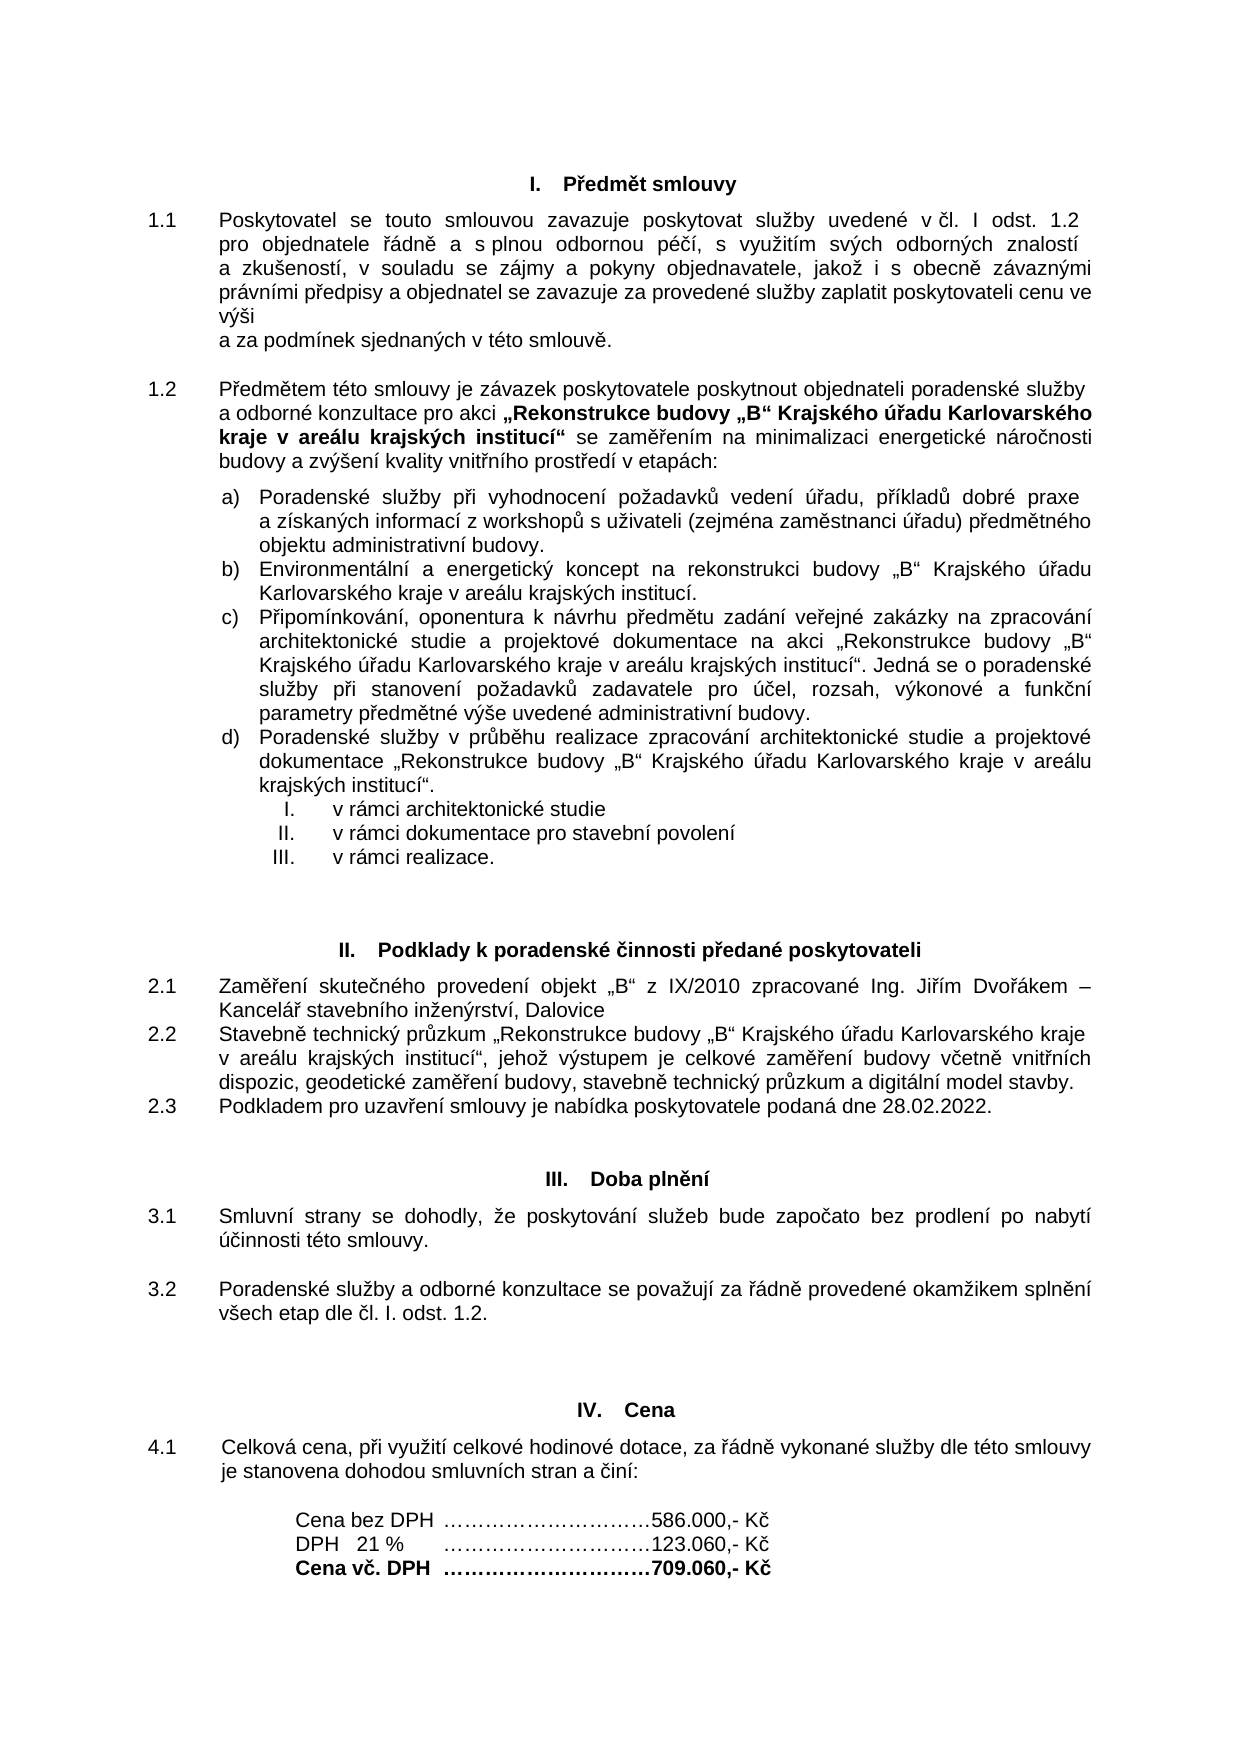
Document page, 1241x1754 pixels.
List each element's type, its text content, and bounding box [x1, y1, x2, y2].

subtitle Předmět smlouvy [185, 172, 1093, 196]
list Předmětem této smlouvy je závazek poskytovatele poskytnout objednateli poradenské služby a odborné konzultace pro akci „Rekonstrukce budovy „B“ Krajského úřadu Karlovarského kraje v areálu krajských institucí“ se zaměřením na minimalizaci energetické náročnosti budovy a zvýšení kvality vnitřního prostředí v etapách: [148, 377, 1093, 473]
list Environmentální a energetický koncept na rekonstrukci budovy „B“ Krajského úřadu Karlovarského kraje v areálu krajských institucí. [221, 557, 1093, 605]
subtitle Cena [185, 1398, 1093, 1422]
list v rámci dokumentace pro stavební povolení [295, 821, 1093, 844]
list Připomínkování, oponentura k návrhu předmětu zadání veřejné zakázky na zpracování architektonické studie a projektové dokumentace na akci „Rekonstrukce budovy „B“ Krajského úřadu Karlovarského kraje v areálu krajských institucí“. Jedná se o poradenské služby při stanovení požadavků zadavatele pro účel, rozsah, výkonové a funkční parametry předmětné výše uvedené administrativní budovy. [221, 605, 1093, 725]
list v rámci realizace. [295, 844, 1093, 868]
list Poradenské služby a odborné konzultace se považují za řádně provedené okamžikem splnění všech etap dle čl. I. odst. 1.2. [148, 1276, 1093, 1324]
list Poradenské služby při vyhodnocení požadavků vedení úřadu, příkladů dobré praxe a získaných informací z workshopů s uživateli (zejména zaměstnanci úřadu) předmětného objektu administrativní budovy. [221, 485, 1093, 557]
subtitle Podklady k poradenské činnosti předané poskytovateli [185, 938, 1093, 962]
list Podkladem pro uzavření smlouvy je nabídka poskytovatele podaná dne 28.02.2022. [148, 1094, 1093, 1118]
list Smluvní strany se dohodly, že poskytování služeb bude započato bez prodlení po nabytí účinnosti této smlouvy. [148, 1203, 1093, 1251]
list v rámci architektonické studie [295, 797, 1093, 821]
list Poskytovatel se touto smlouvou zavazuje poskytovat služby uvedené v čl. I odst. 1.2 pro objednatele řádně a s plnou odbornou péčí, s využitím svých odborných znalostí a zkušeností, v souladu se zájmy a pokyny objednavatele, jakož i s obecně závaznými právními předpisy a objednatel se zavazuje za provedené služby zaplatit poskytovateli cenu ve výši a za podmínek sjednaných v této smlouvě. [148, 208, 1093, 352]
text DPH 21 % …………………………123.060,- Kč [295, 1532, 1093, 1556]
subtitle Doba plnění [185, 1167, 1093, 1191]
list Stavebně technický průzkum „Rekonstrukce budovy „B“ Krajského úřadu Karlovarského kraje v areálu krajských institucí“, jehož výstupem je celkové zaměření budovy včetně vnitřních dispozic, geodetické zaměření budovy, stavebně technický průzkum a digitální model stavby. [148, 1022, 1093, 1094]
list Celková cena, při využití celkové hodinové dotace, za řádně vykonané služby dle této smlouvy je stanovena dohodou smluvních stran a činí: [148, 1435, 1093, 1483]
text Cena bez DPH …………………………586.000,- Kč [295, 1508, 1093, 1532]
list Poradenské služby v průběhu realizace zpracování architektonické studie a projektové dokumentace „Rekonstrukce budovy „B“ Krajského úřadu Karlovarského kraje v areálu krajských institucí“. [221, 725, 1093, 797]
list Zaměření skutečného provedení objekt „B“ z IX/2010 zpracované Ing. Jiřím Dvořákem – Kancelář stavebního inženýrství, Dalovice [148, 974, 1093, 1022]
text Cena vč. DPH …………………………709.060,- Kč [295, 1556, 1093, 1579]
